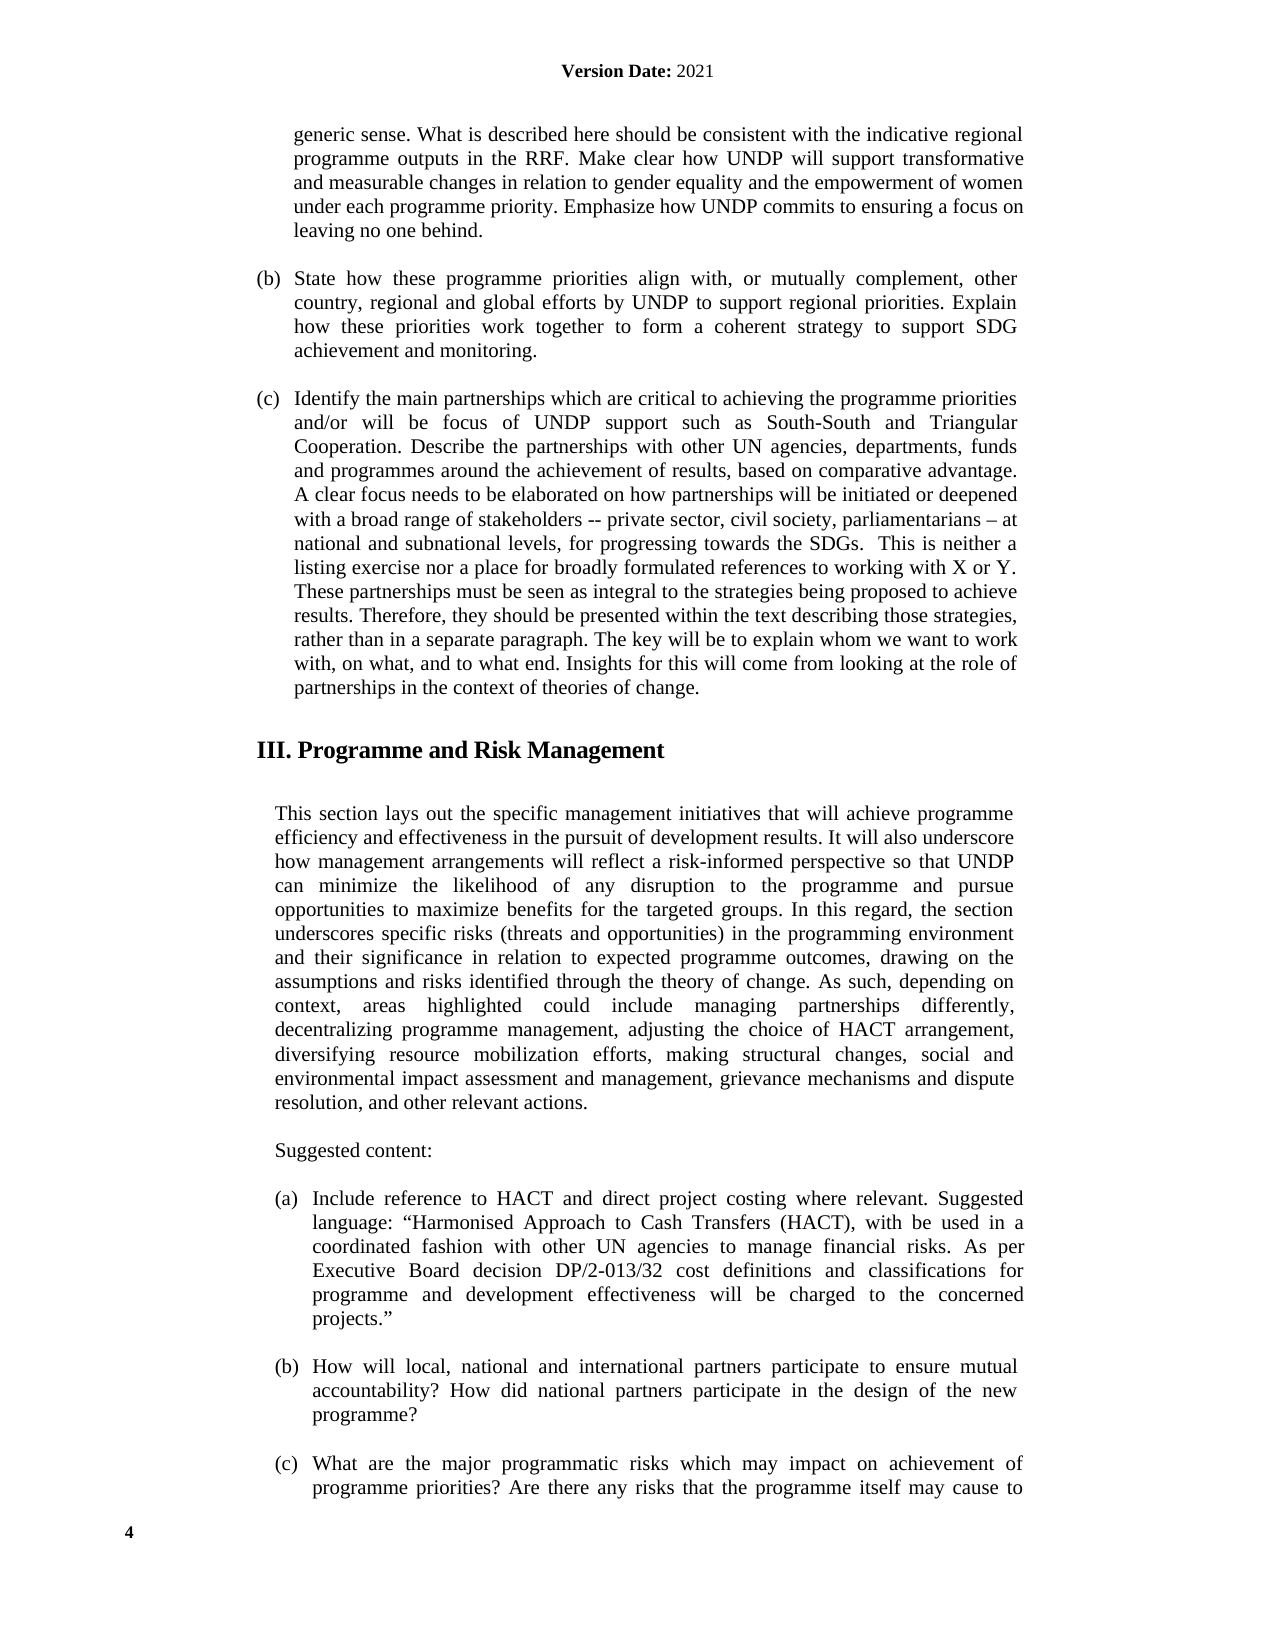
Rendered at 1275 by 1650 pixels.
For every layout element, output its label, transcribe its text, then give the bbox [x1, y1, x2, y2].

list How will local, national and international partners participate to ensure mutual accountability? How did national partners participate in the design of the new programme? [274, 1354, 1018, 1426]
text Suggested content: [199, 1138, 1151, 1162]
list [274, 1451, 1024, 1499]
subtitle III. Programme and Risk Management [256, 736, 1018, 764]
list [256, 121, 1024, 242]
list State how these programme priorities align with, or mutually complement, other country, regional and global efforts by UNDP to support regional priorities. Explain how these priorities work together to form a coherent strategy to support SDG achievement and monitoring. [256, 266, 1018, 362]
list Include reference to HACT and direct project costing where relevant. Suggested language: “Harmonised Approach to Cash Transfers (HACT), with be used in a coordinated fashion with other UN agencies to manage financial risks. As per Executive Board decision DP/2-013/32 cost definitions and classifications for programme and development effectiveness will be charged to the concerned projects.” [274, 1186, 1024, 1330]
text This section lays out the specific management initiatives that will achieve programme efficiency and effectiveness in the pursuit of development results. It will also underscore how management arrangements will reflect a risk-informed perspective so that UNDP can minimize the likelihood of any disruption to the programme and pursue opportunities to maximize benefits for the targeted groups. In this regard, the section underscores specific risks (threats and opportunities) in the programming environment and their significance in relation to expected programme outcomes, drawing on the assumptions and risks identified through the theory of change. As such, depending on context, areas highlighted could include managing partnerships differently, decentralizing programme management, adjusting the choice of HACT arrangement, diversifying resource mobilization efforts, making structural changes, social and environmental impact assessment and management, grievance mechanisms and dispute resolution, and other relevant actions. [274, 801, 1015, 1114]
list Identify the main partnerships which are critical to achieving the programme priorities and/or will be focus of UNDP support such as South-South and Triangular Cooperation. Describe the partnerships with other UN agencies, departments, funds and programmes around the achievement of results, based on comparative advantage. A clear focus needs to be elaborated on how partnerships will be initiated or deepened with a broad range of stakeholders -- private sector, civil society, parliamentarians – at national and subnational levels, for progressing towards the SDGs. This is neither a listing exercise nor a place for broadly formulated references to working with X or Y. These partnerships must be seen as integral to the strategies being proposed to achieve results. Therefore, they should be presented within the text describing those strategies, rather than in a separate paragraph. The key will be to explain whom we want to work with, on what, and to what end. Insights for this will come from looking at the role of partnerships in the context of theories of change. [256, 386, 1018, 699]
